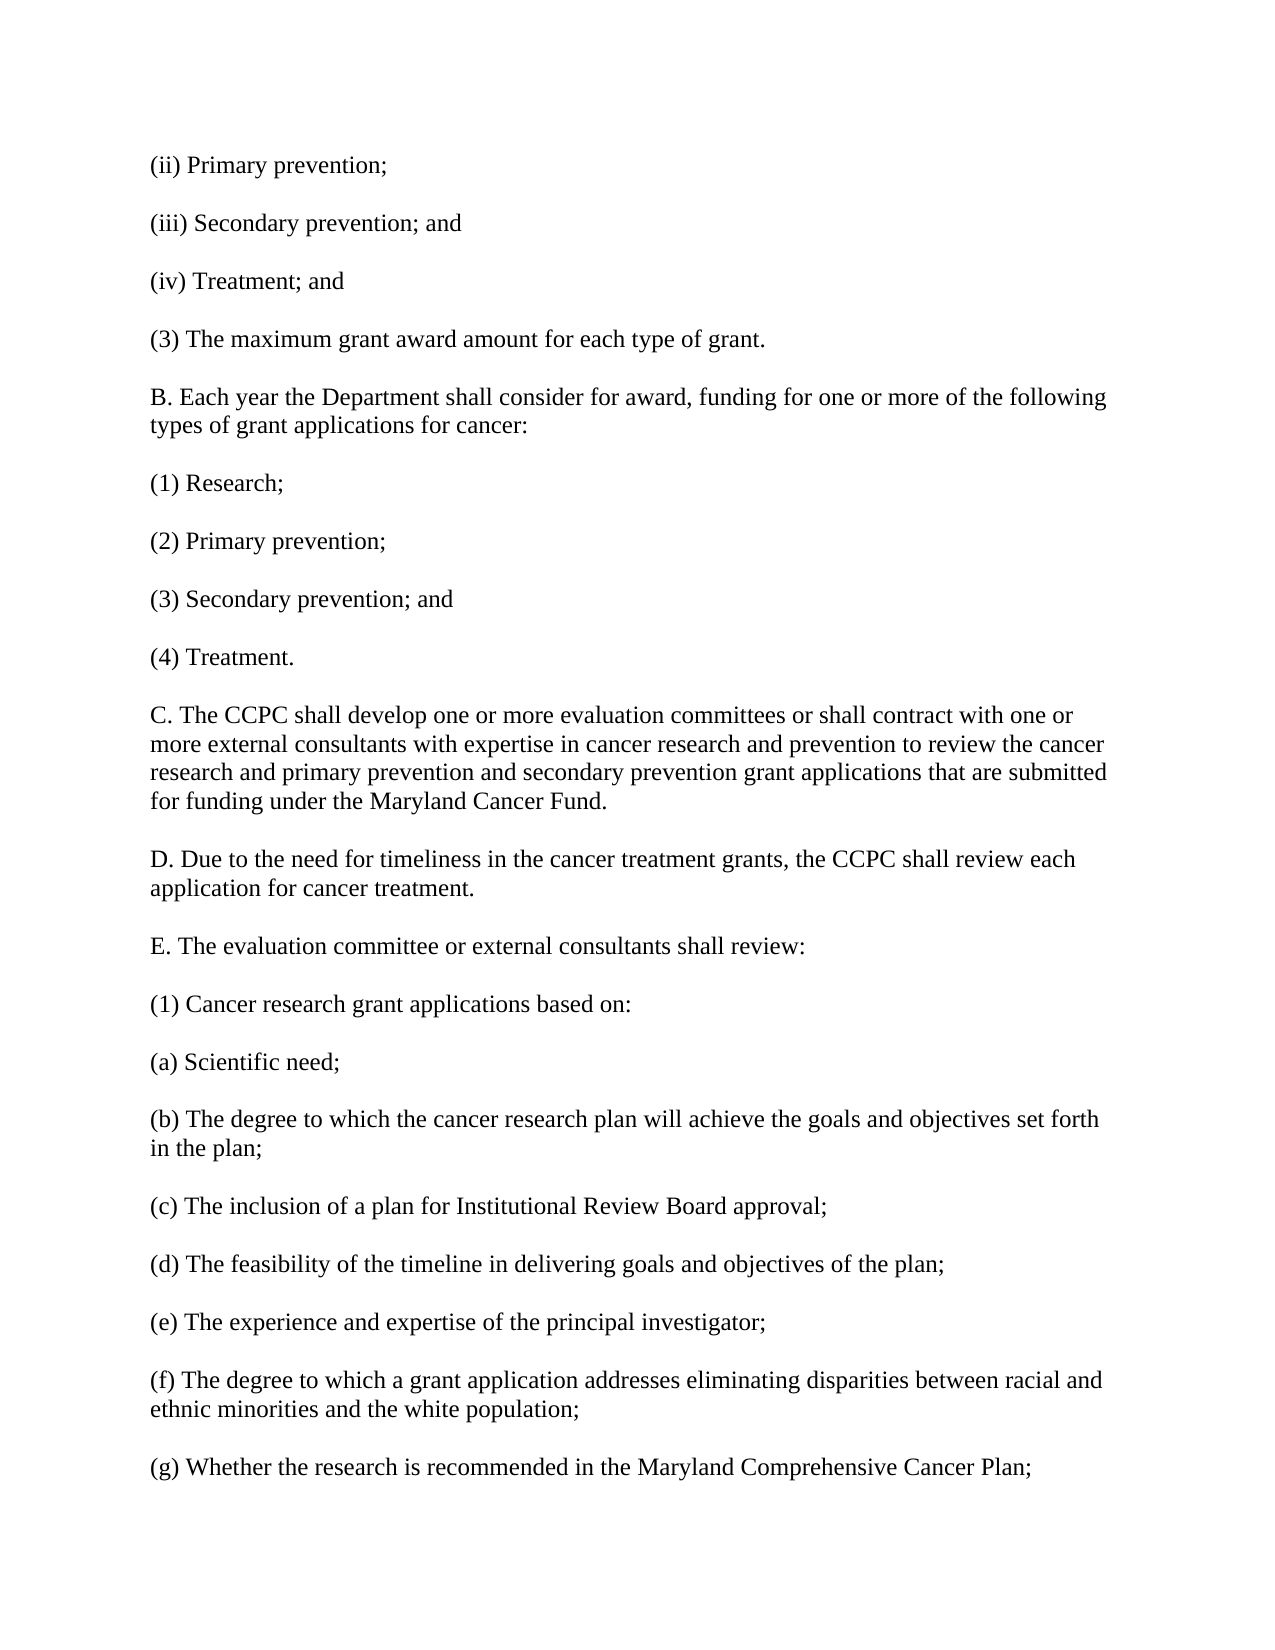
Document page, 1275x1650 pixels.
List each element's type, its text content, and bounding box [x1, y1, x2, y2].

text (iii) Secondary prevention; and [150, 208, 1125, 237]
text (g) Whether the research is recommended in the Maryland Comprehensive Cancer Plan; [150, 1452, 1125, 1480]
text (d) The feasibility of the timeline in delivering goals and objectives of the plan; [150, 1249, 1125, 1278]
text (ii) Primary prevention; [150, 150, 1125, 179]
text (a) Scientific need; [150, 1047, 1125, 1075]
text B. Each year the Department shall consider for award, funding for one or more of the following types of grant applications for cancer: [150, 382, 1125, 439]
text (3) Secondary prevention; and [150, 584, 1125, 613]
text (c) The inclusion of a plan for Institutional Review Board approval; [150, 1191, 1125, 1220]
text C. The CCPC shall develop one or more evaluation committees or shall contract with one or more external consultants with expertise in cancer research and prevention to review the cancer research and primary prevention and secondary prevention grant applications that are submitted for funding under the Maryland Cancer Fund. [150, 700, 1125, 815]
text D. Due to the need for timeliness in the cancer treatment grants, the CCPC shall review each application for cancer treatment. [150, 844, 1125, 902]
text (1) Research; [150, 468, 1125, 497]
text E. The evaluation committee or external consultants shall review: [150, 931, 1125, 959]
text (f) The degree to which a grant application addresses eliminating disparities between racial and ethnic minorities and the white population; [150, 1365, 1125, 1422]
text (b) The degree to which the cancer research plan will achieve the goals and objectives set forth in the plan; [150, 1104, 1125, 1162]
text (iv) Treatment; and [150, 266, 1125, 294]
text (2) Primary prevention; [150, 526, 1125, 555]
text (3) The maximum grant award amount for each type of grant. [150, 324, 1125, 352]
text (4) Treatment. [150, 642, 1125, 671]
text (e) The experience and expertise of the principal investigator; [150, 1307, 1125, 1336]
text (1) Cancer research grant applications based on: [150, 989, 1125, 1017]
